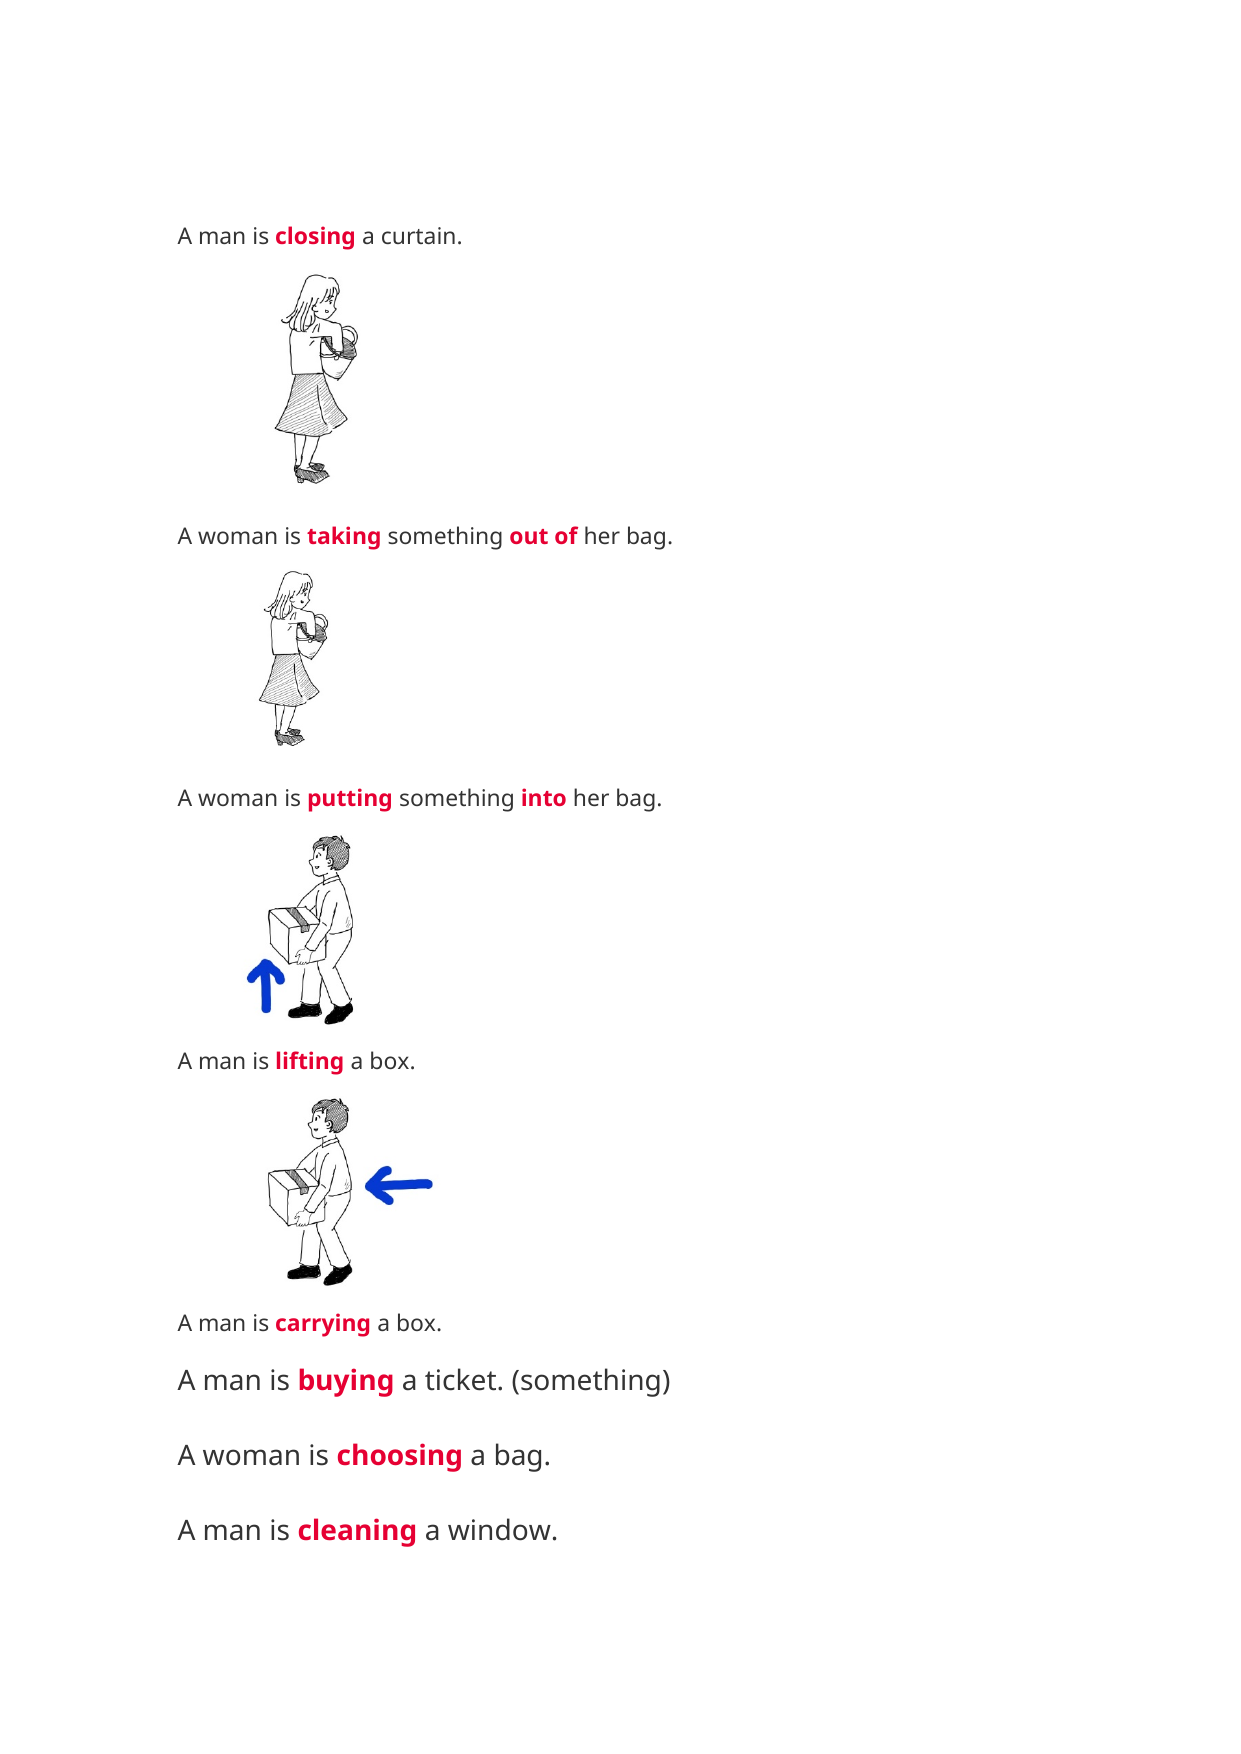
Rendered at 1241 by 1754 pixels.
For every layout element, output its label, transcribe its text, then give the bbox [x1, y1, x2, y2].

text A woman is choosing a bag. [177, 1417, 1063, 1492]
text A man is buying a ticket. (something) [177, 1342, 1063, 1417]
text A man is lifting a box. [177, 1042, 1063, 1079]
text A man is cleaning a window. [177, 1492, 1063, 1567]
text A man is carrying a box. [177, 1304, 1063, 1342]
picture [177, 1079, 473, 1302]
text A woman is putting something into her bag. [177, 779, 1063, 817]
picture [177, 816, 475, 1041]
picture [177, 554, 448, 758]
picture [177, 254, 503, 498]
text A man is closing a curtain. [177, 217, 1063, 254]
text A woman is taking something out of her bag. [177, 517, 1063, 554]
